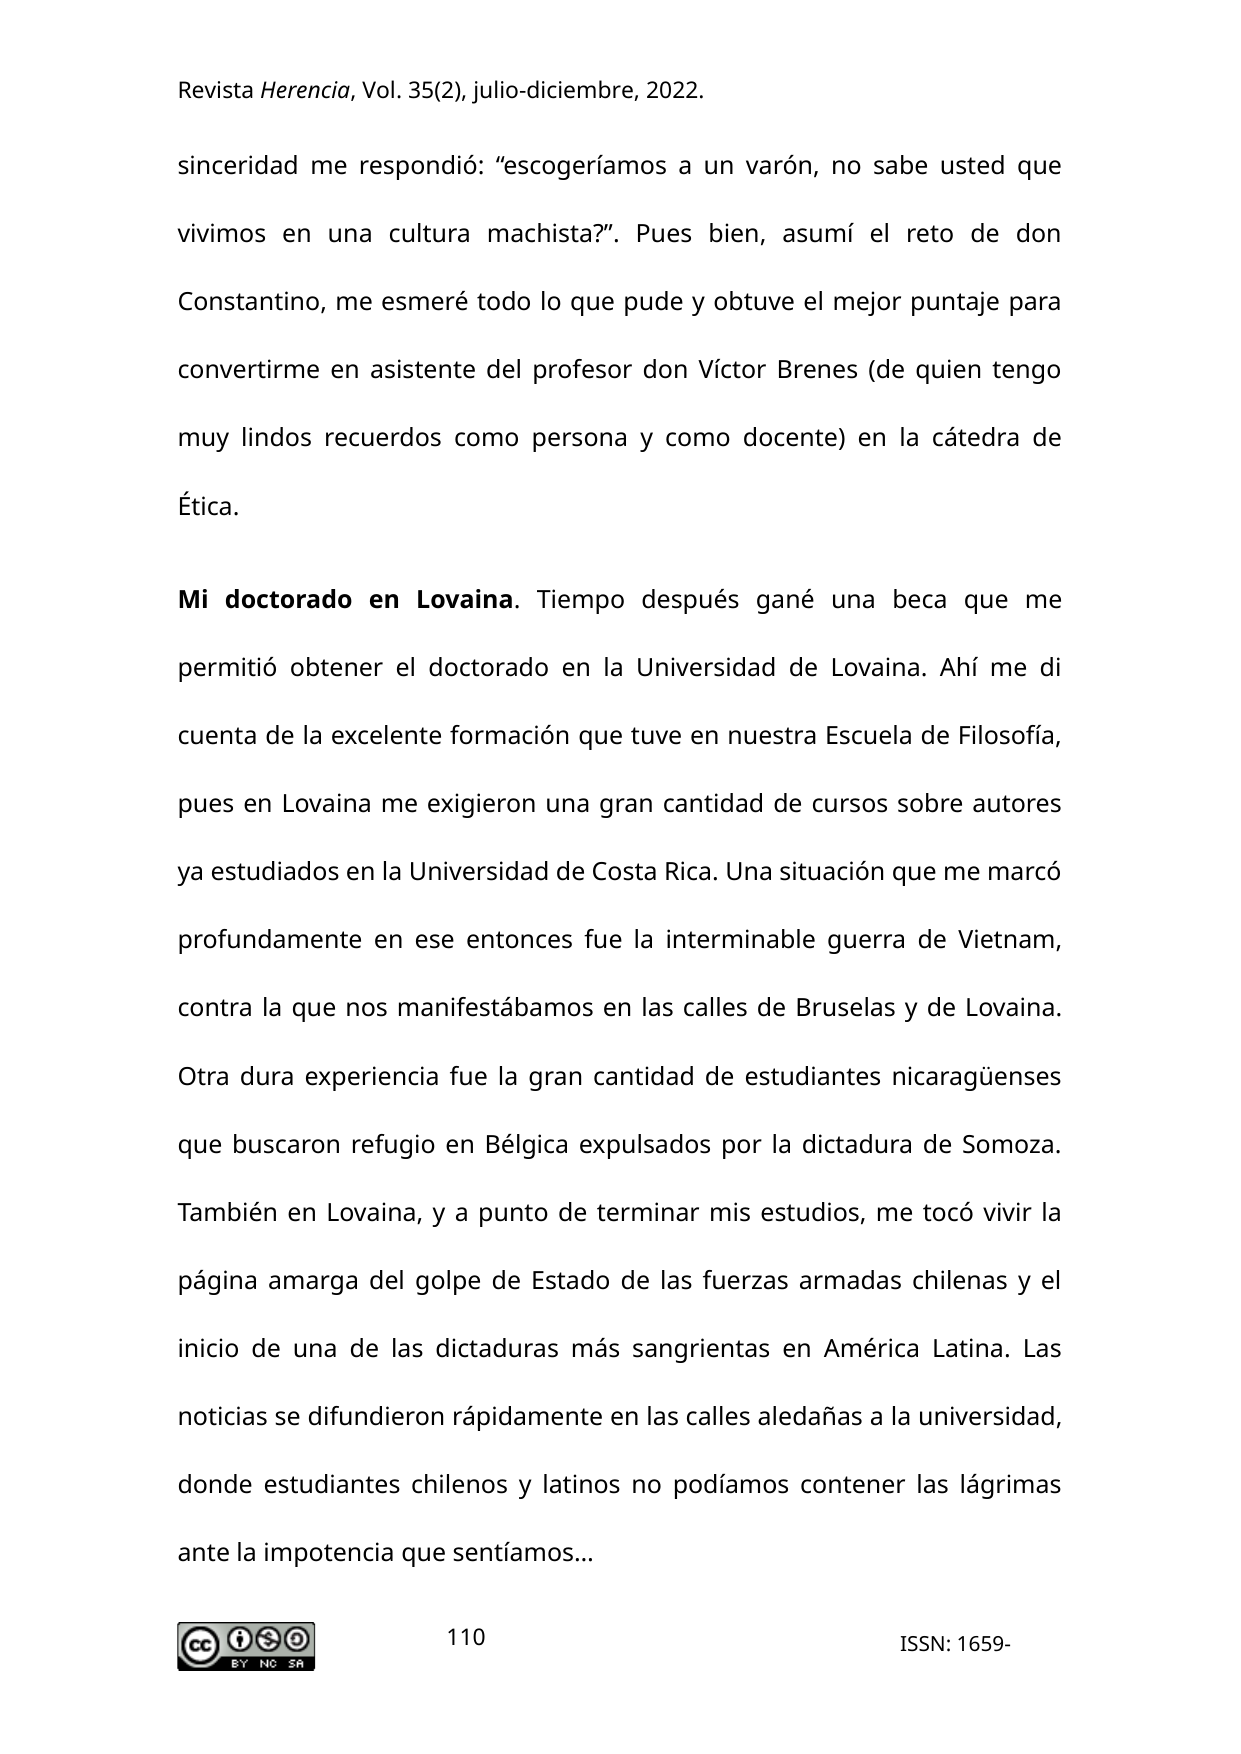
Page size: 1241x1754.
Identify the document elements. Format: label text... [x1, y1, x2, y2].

picture [177, 1622, 316, 1671]
text Mi doctorado en Lovaina. Tiempo después gané una beca que me permitió obtener el doctorado en la Universidad de Lovaina. Ahí me di cuenta de la excelente formación que tuve en nuestra Escuela de Filosofía, pues en Lovaina me exigieron una gran cantidad de cursos sobre autores ya estudiados en la Universidad de Costa Rica. Una situación que me marcó profundamente en ese entonces fue la interminable guerra de Vietnam, contra la que nos manifestábamos en las calles de Bruselas y de Lovaina. Otra dura experiencia fue la gran cantidad de estudiantes nicaragüenses que buscaron refugio en Bélgica expulsados por la dictadura de Somoza. También en Lovaina, y a punto de terminar mis estudios, me tocó vivir la página amarga del golpe de Estado de las fuerzas armadas chilenas y el inicio de una de las dictaduras más sangrientas en América Latina. Las noticias se difundieron rápidamente en las calles aledañas a la universidad, donde estudiantes chilenos y latinos no podíamos contener las lágrimas ante la impotencia que sentíamos… [177, 581, 1063, 1569]
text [177, 148, 1063, 522]
